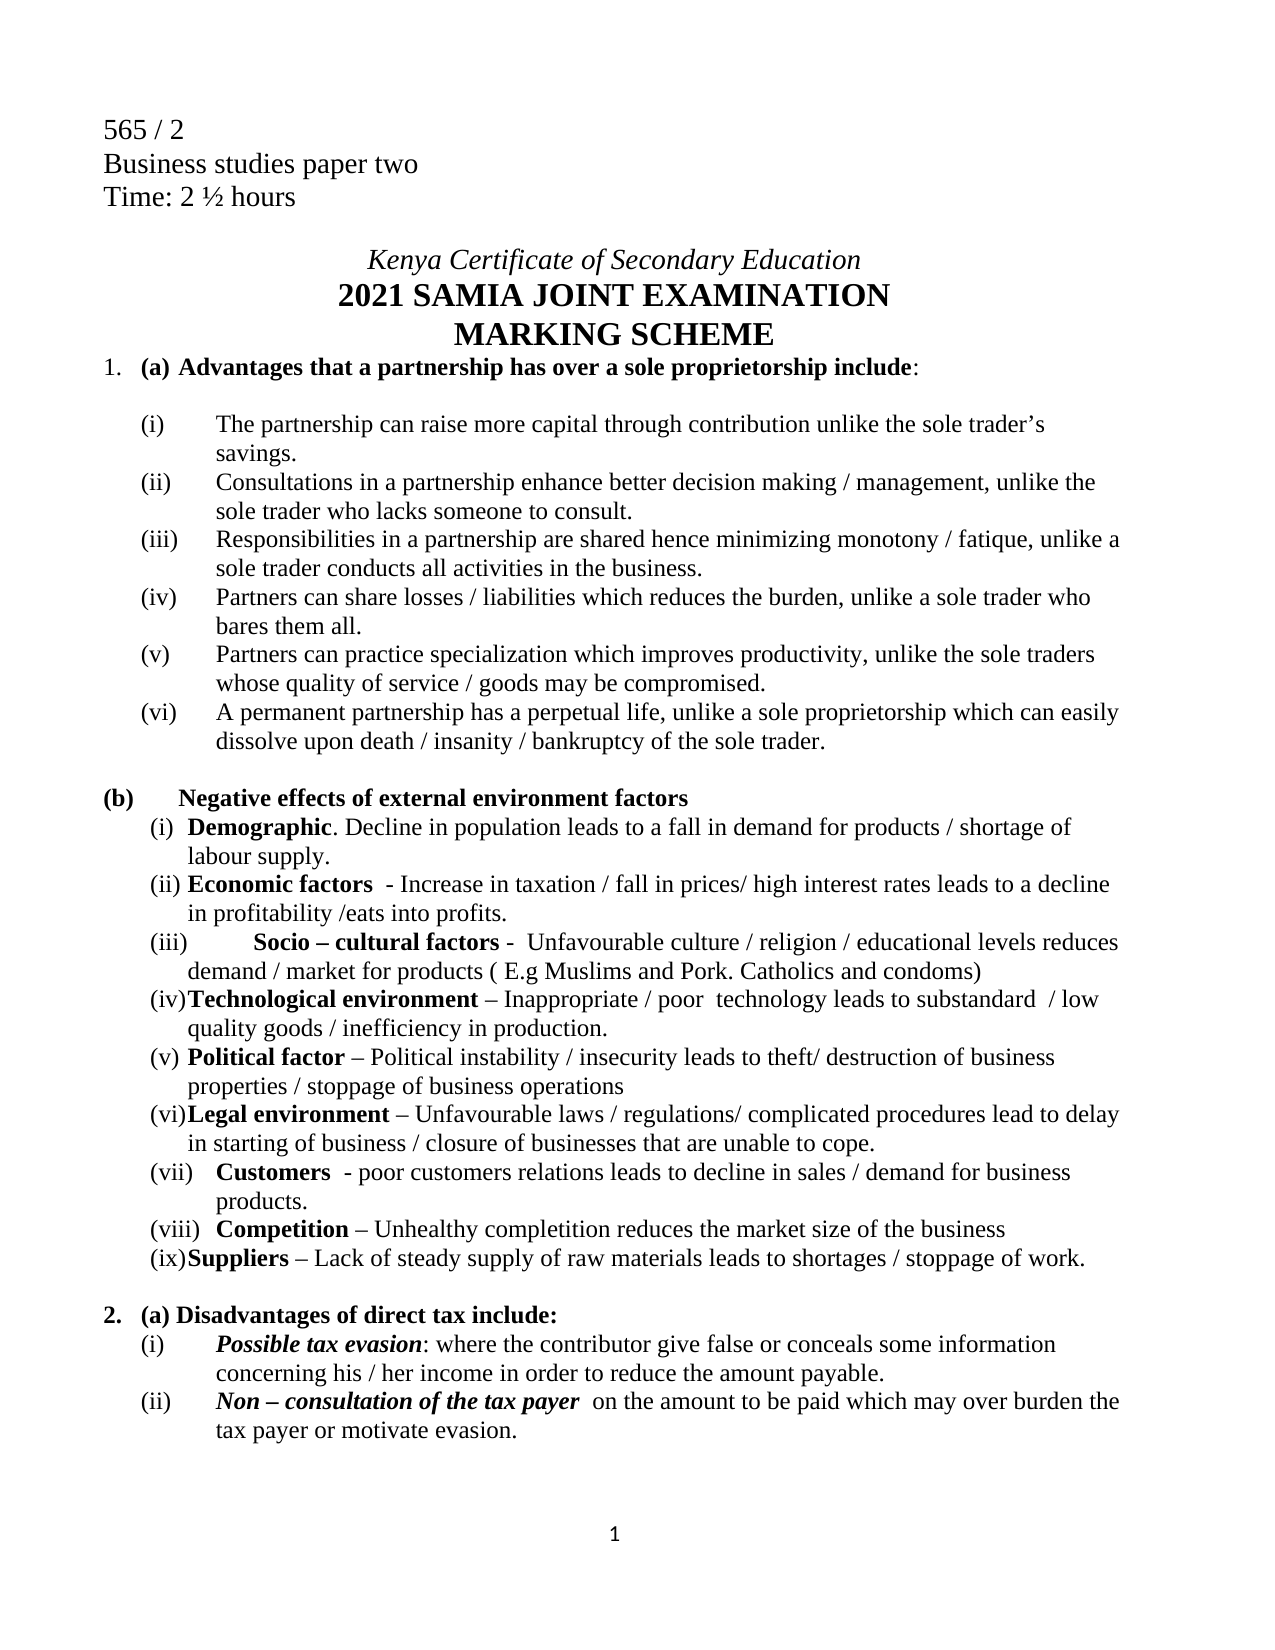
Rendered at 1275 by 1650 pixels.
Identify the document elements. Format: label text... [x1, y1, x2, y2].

list A permanent partnership has a perpetual life, unlike a sole proprietorship which can easily dissolve upon death / insanity / bankruptcy of the sole trader. [141, 697, 1125, 754]
list (a) Disadvantages of direct tax include: [103, 1300, 1125, 1329]
text (b) Negative effects of external environment factors [103, 783, 1125, 812]
list Non – consultation of the tax payer on the amount to be paid which may over burden the tax payer or motivate evasion. [141, 1386, 1125, 1444]
list Competition – Unhealthy completition reduces the market size of the business [150, 1214, 1125, 1243]
list Customers - poor customers relations leads to decline in sales / demand for business products. [150, 1157, 1125, 1214]
list Consultations in a partnership enhance better decision making / management, unlike the sole trader who lacks someone to consult. [141, 467, 1125, 524]
list Political factor – Political instability / insecurity leads to theft/ destruction of business properties / stoppage of business operations [150, 1042, 1125, 1099]
list Possible tax evasion: where the contributor give false or conceals some information concerning his / her income in order to reduce the amount payable. [141, 1329, 1125, 1386]
list Suppliers – Lack of steady supply of raw materials leads to shortages / stoppage of work. [150, 1243, 1125, 1272]
list The partnership can raise more capital through contribution unlike the sole trader’s savings. [141, 409, 1125, 467]
text Time: 2 ½ hours [103, 179, 1125, 213]
text MARKING SCHEME [103, 314, 1125, 352]
list Partners can practice specialization which improves productivity, unlike the sole traders whose quality of service / goods may be compromised. [141, 639, 1125, 697]
text 565 / 2 [103, 112, 1125, 146]
list Partners can share losses / liabilities which reduces the burden, unlike a sole trader who bares them all. [141, 582, 1125, 639]
text Business studies paper two [103, 146, 1125, 179]
list Technological environment – Inappropriate / poor technology leads to substandard / low quality goods / inefficiency in production. [150, 984, 1125, 1042]
text Kenya Certificate of Secondary Education [103, 242, 1125, 275]
list Legal environment – Unfavourable laws / regulations/ complicated procedures lead to delay in starting of business / closure of businesses that are unable to cope. [150, 1099, 1125, 1157]
list Socio – cultural factors - Unfavourable culture / religion / educational levels reduces demand / market for products ( E.g Muslims and Pork. Catholics and condoms) [150, 927, 1125, 984]
text 2021 SAMIA JOINT EXAMINATION [103, 275, 1125, 314]
list (a) Advantages that a partnership has over a sole proprietorship include: [103, 352, 1125, 381]
list Economic factors - Increase in taxation / fall in prices/ high interest rates leads to a decline in profitability /eats into profits. [150, 869, 1125, 927]
list Demographic. Decline in population leads to a fall in demand for products / shortage of labour supply. [150, 812, 1125, 869]
list Responsibilities in a partnership are shared hence minimizing monotony / fatique, unlike a sole trader conducts all activities in the business. [141, 524, 1125, 582]
